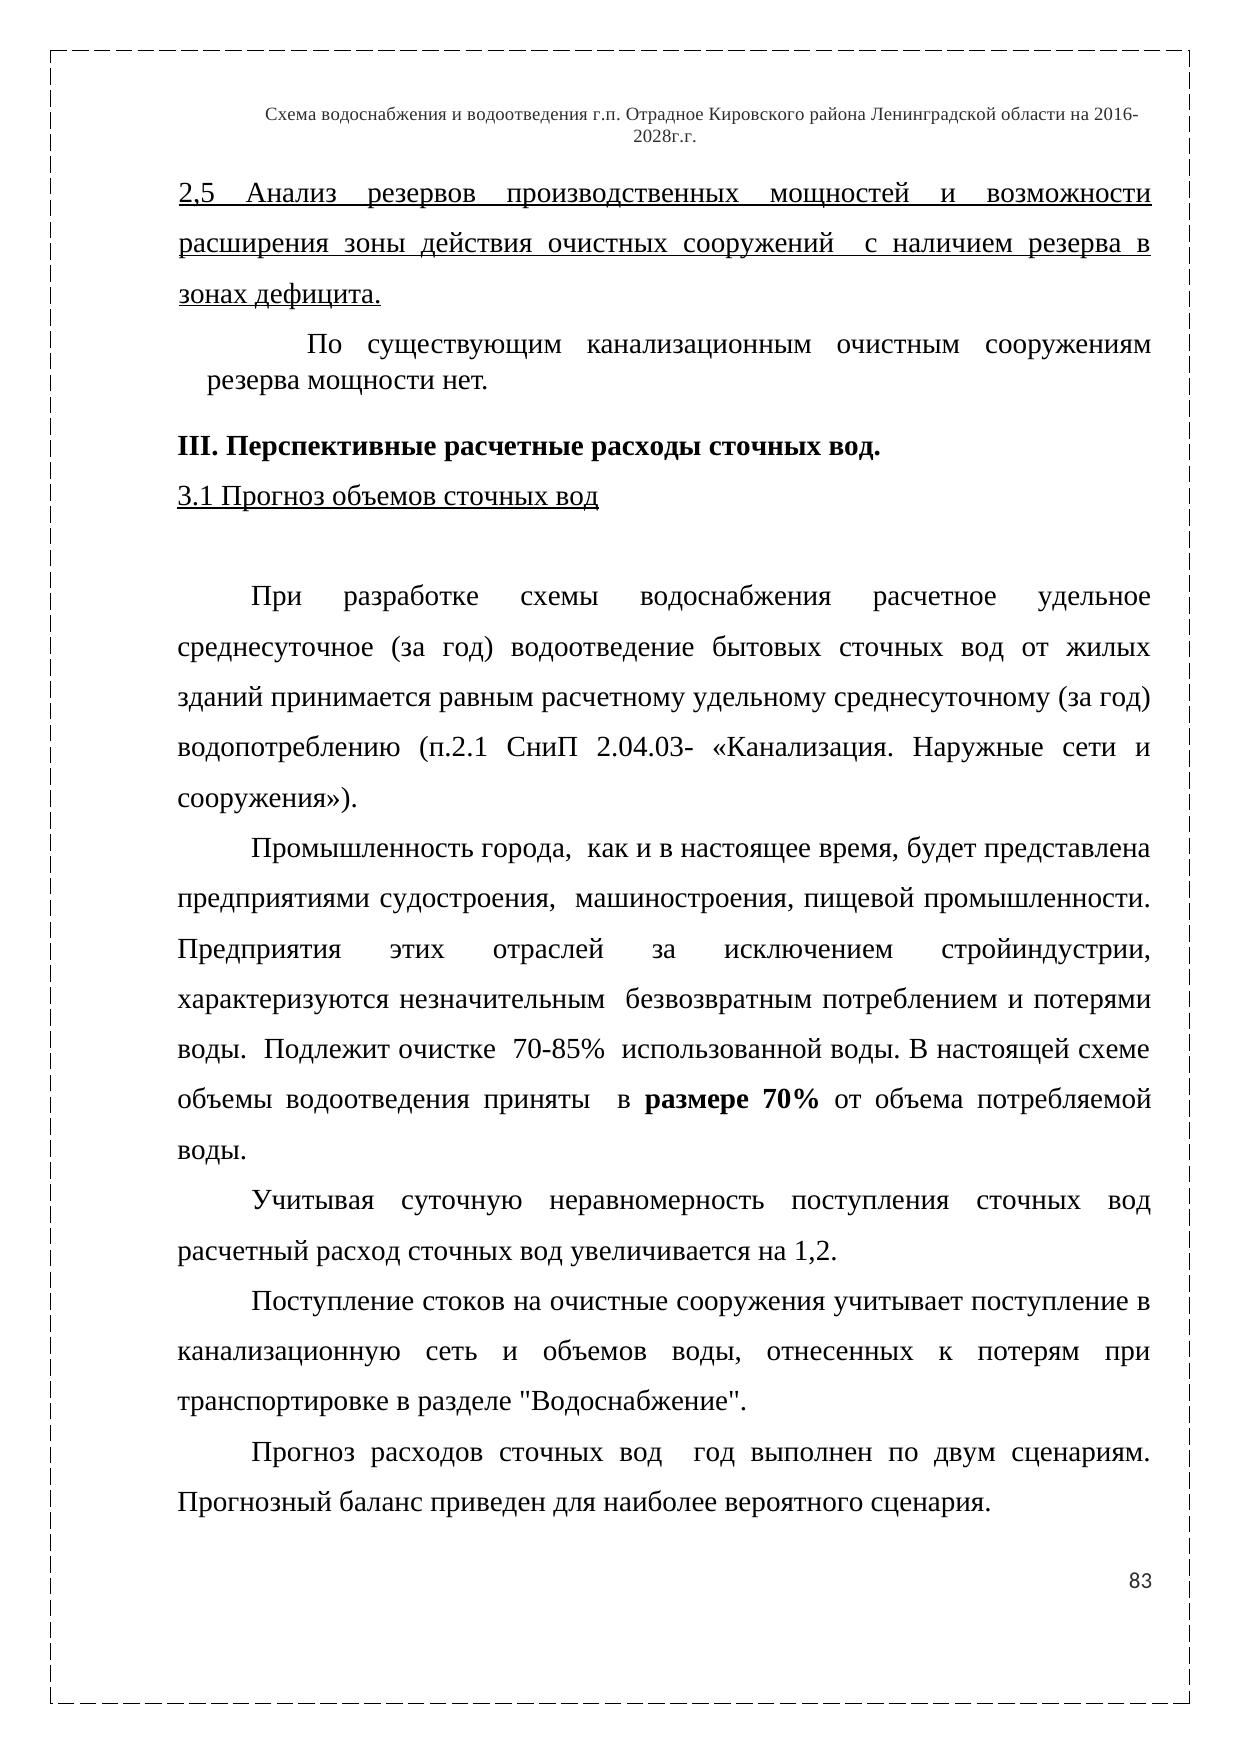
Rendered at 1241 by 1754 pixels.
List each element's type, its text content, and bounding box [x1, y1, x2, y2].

text 2,5 Анализ резервов производственных мощностей и возможности расширения зоны действия очистных сооружений с наличием резерва в зонах дефицита. [178, 205, 1152, 309]
text III. Перспективные расчетные расходы сточных вод. [177, 428, 1152, 461]
text 2,5 Анализ резервов производственных мощностей и возможности расширения зоны действия очистных сооружений с наличием резерва в зонах дефицита. [178, 175, 1152, 204]
text Учитывая суточную неравномерность поступления сточных вод расчетный расход сточных вод увеличивается на 1,2. [177, 1182, 1152, 1266]
text Поступление стоков на очистные сооружения учитывает поступление в канализационную сеть и объемов воды, отнесенных к потерям при транспортировке в разделе "Водоснабжение". [177, 1283, 1152, 1417]
text По существующим канализационным очистным сооружениям резерва мощности нет. [207, 326, 1152, 396]
text Прогноз расходов сточных вод год выполнен по двум сценариям. Прогнозный баланс приведен для наиболее вероятного сценария. [177, 1434, 1152, 1518]
text 3.1 Прогноз объемов сточных вод [177, 478, 1152, 511]
text При разработке схемы водоснабжения расчетное удельное среднесуточное (за год) водоотведение бытовых сточных вод от жилых зданий принимается равным расчетному удельному среднесуточному (за год) водопотреблению (п.2.1 СниП 2.04.03- «Канализация. Наружные сети и сооружения»). [177, 578, 1152, 813]
text Промышленность города, как и в настоящее время, будет представлена предприятиями судостроения, машиностроения, пищевой промышленности. Предприятия этих отраслей за исключением стройиндустрии, характеризуются незначительным безвозвратным потреблением и потерями воды. Подлежит очистке 70-85% использованной воды. В настоящей схеме объемы водоотведения приняты в размере 70% от объема потребляемой воды. [177, 830, 1152, 1166]
